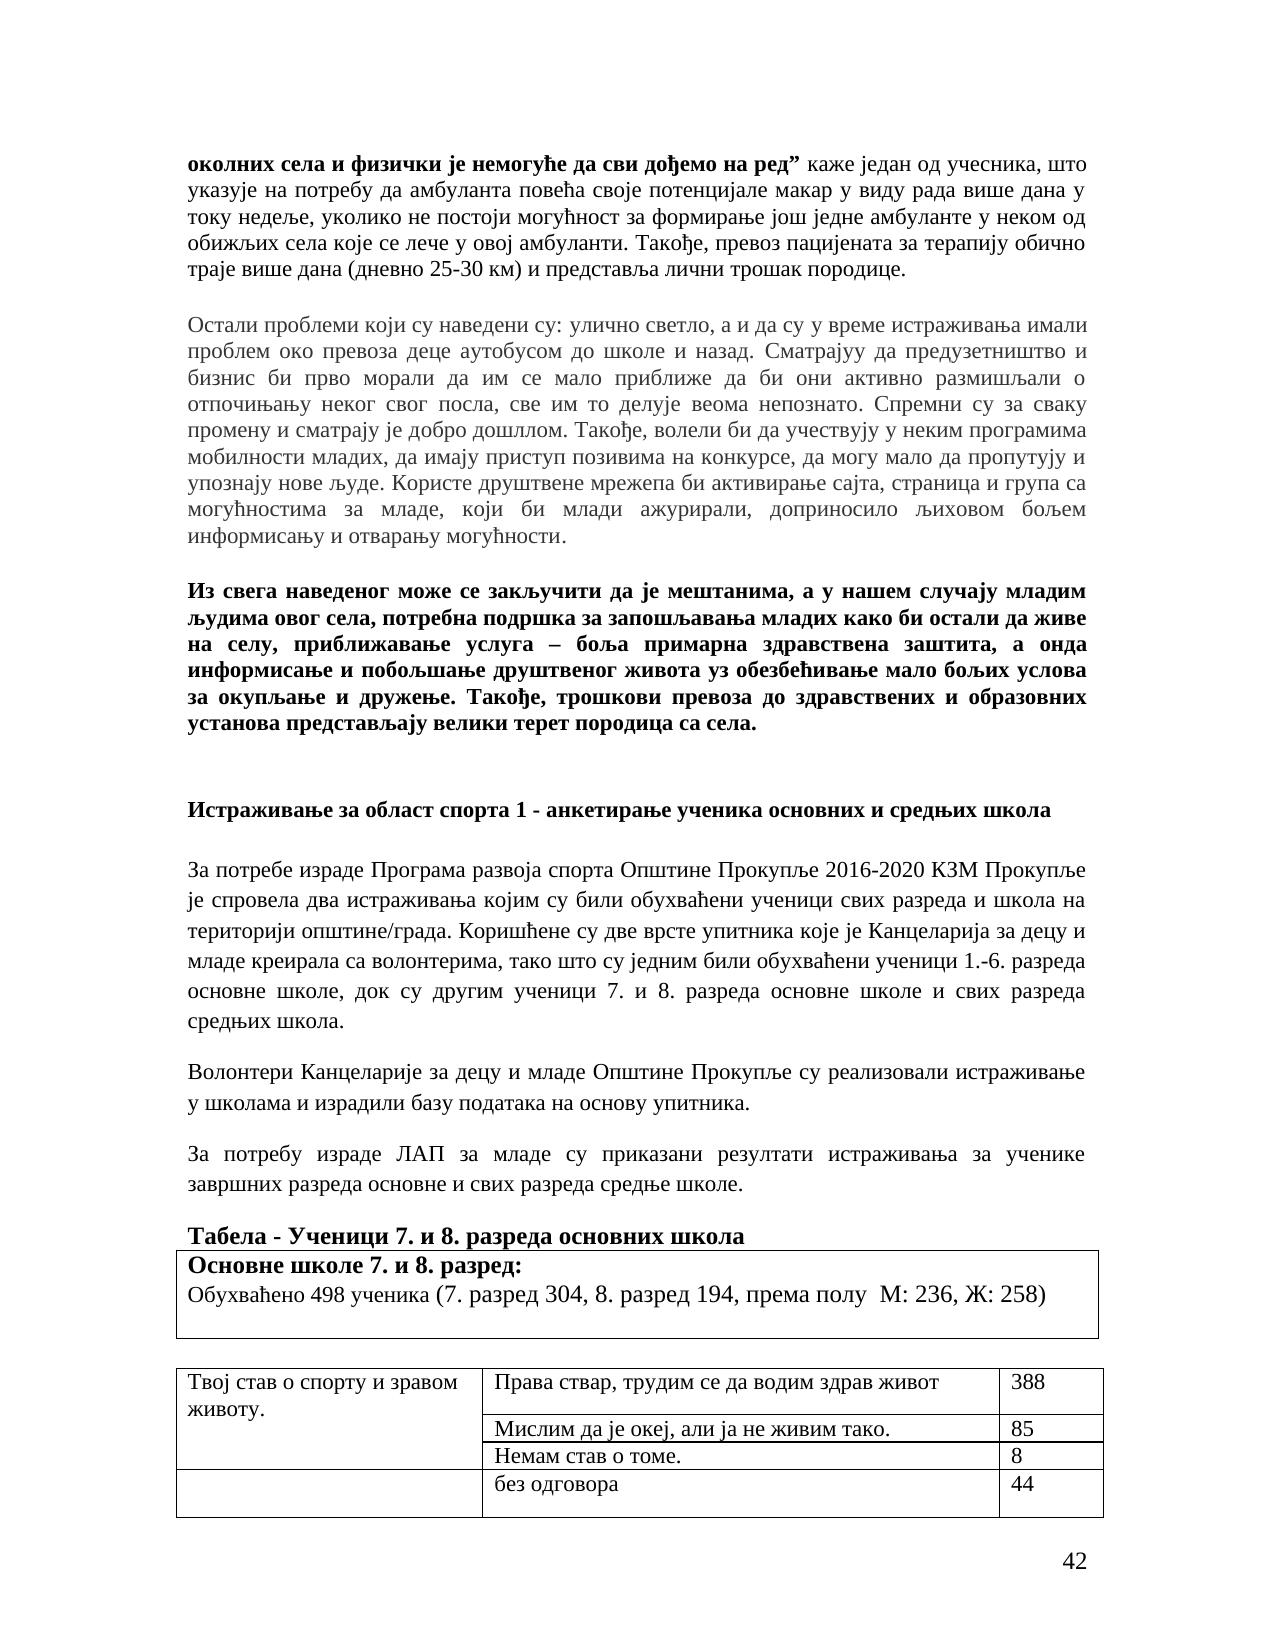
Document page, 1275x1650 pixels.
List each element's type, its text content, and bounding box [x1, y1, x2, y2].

table_cell Немам став о томе. [483, 1443, 999, 1469]
table_header 388 [1000, 1369, 1103, 1414]
table_cell Мислим да је океј, али ја не живим тако. [483, 1415, 999, 1441]
table_header Права ствар, трудим се да водим здрав живот [483, 1369, 999, 1414]
table_cell 44 [1000, 1470, 1103, 1517]
text Табела - Ученици 7. и 8. разреда основних школа [187, 1221, 1087, 1249]
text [187, 150, 1087, 282]
table_header Твој став о спорту и зравом животу. [177, 1369, 482, 1469]
text Из свега наведеног може се закључити да је мештанима, а у нашем случају младим људима овог села, потребна подршка за запошљавања младих како би остали да живе на селу, приближавање услуга – боља примарна здравствена заштита, а онда информисање и побољшање друштвеног живота уз обезбећивање мало бољих услова за окупљање и дружење. Такође, трошкови превоза до здравствених и образовних установа представљају велики терет породица са села. [187, 577, 1087, 735]
table_cell [177, 1470, 482, 1517]
table_header Основне школе 7. и 8. разред: Обухваћено 498 ученика (7. разред 304, 8. разред 194, према полу М: 236, Ж: 258) [177, 1251, 1098, 1338]
text Истраживање за област спорта 1 - анкетирање ученика основних и средњих школа [187, 796, 1087, 822]
text Волонтери Канцеларије за децу и младе Општине Прокупље су реализовали истраживање у школама и израдили базу података на основу упитника. [187, 1058, 1087, 1115]
table_cell без одговора [483, 1470, 999, 1517]
table_cell 85 [1000, 1415, 1103, 1441]
table_cell 8 [1000, 1443, 1103, 1469]
text За потребу израде ЛАП за младе су приказани резултати истраживања за ученике завршних разреда основне и свих разреда средње школе. [187, 1139, 1087, 1196]
text За потребе израде Програма развоја спорта Општине Прокупље 2016-2020 КЗМ Прокупље је спровела два истраживања којим су били обухваћени ученици свих разреда и школа на територији општине/града. Коришћене су две врсте упитника које је Канцеларија за децу и младе креирала са волонтерима, тако што су једним били обухваћени ученици 1.-6. разреда основне школе, док су другим ученици 7. и 8. разреда основне школе и свих разреда средњих школа. [187, 856, 1087, 1034]
text Остали проблеми који су наведени су: улично светло, а и да су у време истраживања имали проблем око превоза деце аутобусом до школе и назад. Сматрајуу да предузетништво и бизнис би прво морали да им се мало приближе да би они активно размишљали о отпочињању неког свог посла, све им то делује веома непознато. Спремни су за сваку промену и сматрају је добро дошллом. Такође, волели би да учествују у неким програмима мобилности младих, да имају приступ позивима на конкурсе, да могу мало да пропутују и упознају нове људе. Користе друштвене мрежепа би активирање сајта, страница и група са могућностима за младе, који би млади ажурирали, доприносило љиховом бољем информисању и отварању могућности. [187, 311, 1087, 548]
